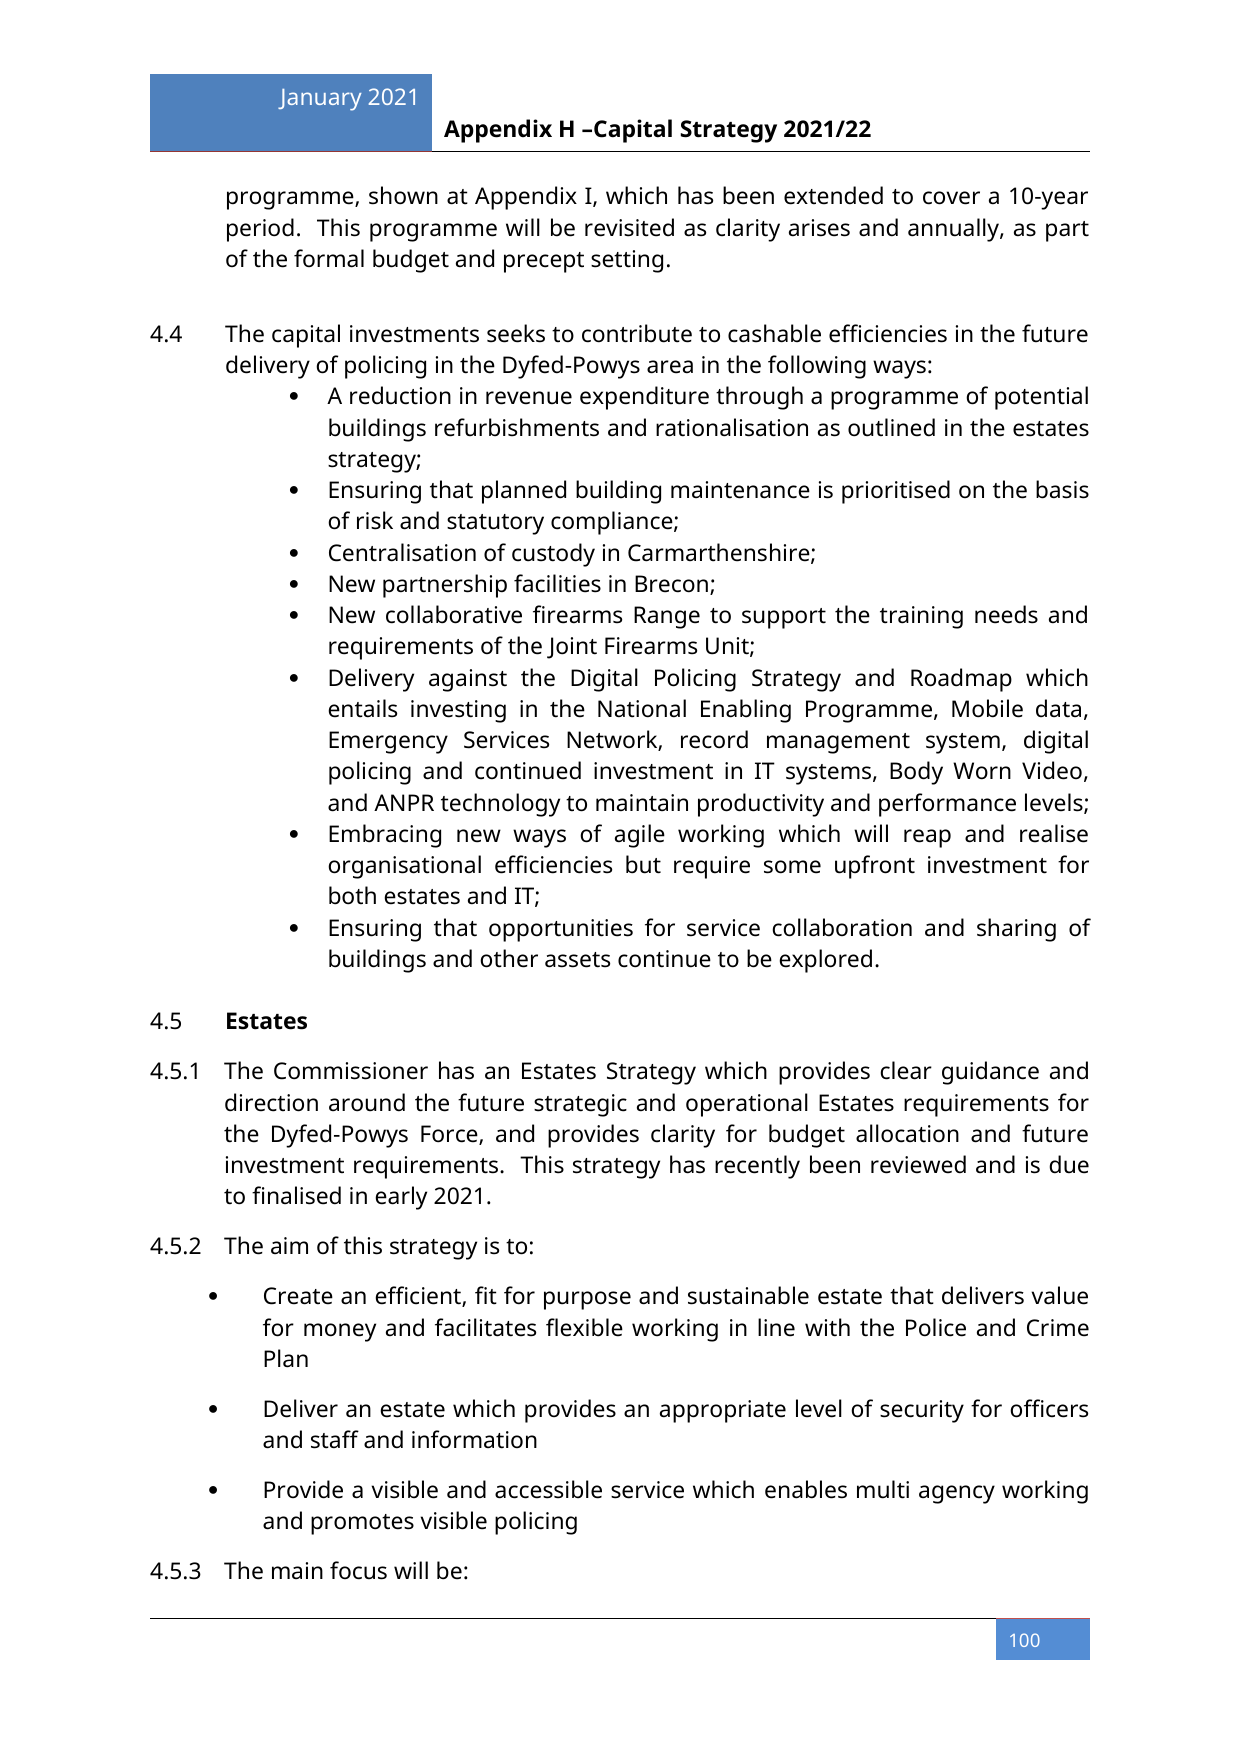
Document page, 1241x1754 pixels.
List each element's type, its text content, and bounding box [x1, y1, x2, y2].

list Estates [150, 1005, 1090, 1037]
list The main focus will be: [150, 1555, 1090, 1587]
list New collaborative firearms Range to support the training needs and requirements of the Joint Firearms Unit; [290, 599, 1090, 662]
list Deliver an estate which provides an appropriate level of security for officers and staff and information [209, 1393, 1090, 1455]
list The aim of this strategy is to: [150, 1230, 1090, 1262]
list New partnership facilities in Brecon; [290, 568, 1090, 599]
list A reduction in revenue expenditure through a programme of potential buildings refurbishments and rationalisation as outlined in the estates strategy; [290, 380, 1090, 474]
list Embracing new ways of agile working which will reap and realise organisational efficiencies but require some upfront investment for both estates and IT; [290, 818, 1090, 912]
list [150, 180, 1090, 274]
list The capital investments seeks to contribute to cashable efficiencies in the future delivery of policing in the Dyfed-Powys area in the following ways: [150, 318, 1090, 380]
list The Commissioner has an Estates Strategy which provides clear guidance and direction around the future strategic and operational Estates requirements for the Dyfed-Powys Force, and provides clarity for budget allocation and future investment requirements. This strategy has recently been reviewed and is due to finalised in early 2021. [150, 1055, 1090, 1212]
list Centralisation of custody in Carmarthenshire; [290, 537, 1090, 568]
list Provide a visible and accessible service which enables multi agency working and promotes visible policing [209, 1474, 1090, 1537]
list Delivery against the Digital Policing Strategy and Roadmap which entails investing in the National Enabling Programme, Mobile data, Emergency Services Network, record management system, digital policing and continued investment in IT systems, Body Worn Video, and ANPR technology to maintain productivity and performance levels; [290, 662, 1090, 818]
list Create an efficient, fit for purpose and sustainable estate that delivers value for money and facilitates flexible working in line with the Police and Crime Plan [209, 1280, 1090, 1374]
list Ensuring that planned building maintenance is prioritised on the basis of risk and statutory compliance; [290, 474, 1090, 537]
list Ensuring that opportunities for service collaboration and sharing of buildings and other assets continue to be explored. [290, 912, 1090, 974]
